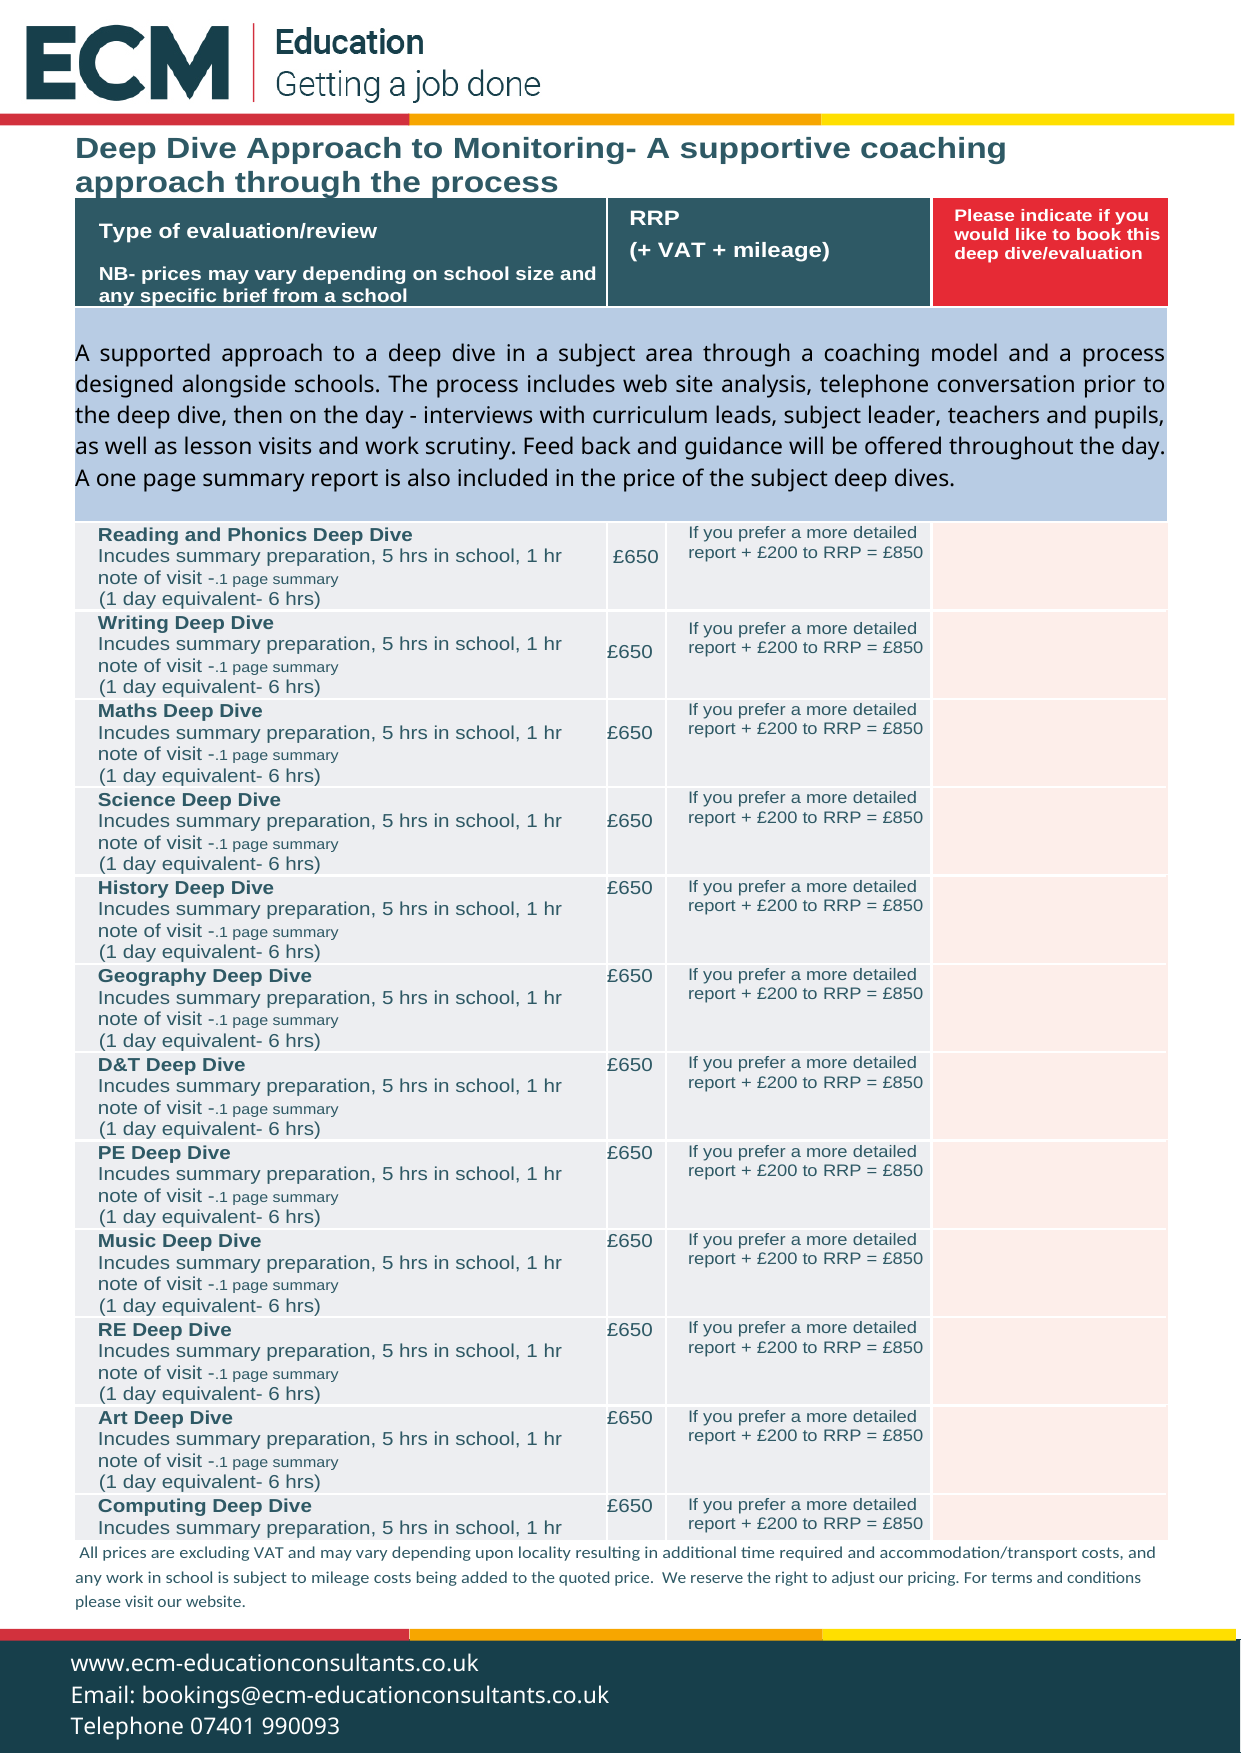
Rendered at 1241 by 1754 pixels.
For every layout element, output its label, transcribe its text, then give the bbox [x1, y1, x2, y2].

table_cell If you prefer a more detailed report + £200 to RRP = £850 [667, 965, 930, 1051]
text Deep Dive Approach to Monitoring- A supportive coaching approach through the process [75, 131, 1165, 198]
table_cell If you prefer a more detailed report + £200 to RRP = £850 [667, 1053, 930, 1139]
table_cell [933, 698, 1168, 786]
table_cell £650 [608, 1407, 665, 1493]
table_cell Music Deep Dive Incudes summary preparation, 5 hrs in school, 1 hr note of visit -.1 page summary (1 day equivalent- 6 hrs) [75, 1230, 606, 1316]
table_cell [667, 1495, 930, 1540]
table_cell If you prefer a more detailed report + £200 to RRP = £850 [667, 612, 930, 698]
table_cell [933, 1405, 1168, 1493]
table_cell £650 [608, 1230, 665, 1316]
table_cell [933, 1140, 1168, 1228]
table_cell £650 [608, 523, 665, 609]
table_cell If you prefer a more detailed report + £200 to RRP = £850 [667, 523, 930, 609]
table_cell £650 [608, 1142, 665, 1228]
table_cell PE Deep Dive Incudes summary preparation, 5 hrs in school, 1 hr note of visit -.1 page summary (1 day equivalent- 6 hrs) [75, 1142, 606, 1228]
table_cell If you prefer a more detailed report + £200 to RRP = £850 [667, 1318, 930, 1404]
table_cell D&T Deep Dive Incudes summary preparation, 5 hrs in school, 1 hr note of visit -.1 page summary (1 day equivalent- 6 hrs) [75, 1053, 606, 1139]
table_header RRP (+ VAT + mileage) [608, 198, 930, 306]
table_cell Writing Deep Dive Incudes summary preparation, 5 hrs in school, 1 hr note of visit -.1 page summary (1 day equivalent- 6 hrs) [75, 612, 606, 698]
table_cell If you prefer a more detailed report + £200 to RRP = £850 [667, 1230, 930, 1316]
table_cell £650 [608, 612, 665, 698]
table_cell A supported approach to a deep dive in a subject area through a coaching model and a process designed alongside schools. The process includes web site analysis, telephone conversation prior to the deep dive, then on the day - interviews with curriculum leads, subject leader, teachers and pupils, as well as lesson visits and work scrutiny. Feed back and guidance will be offered throughout the day. A one page summary report is also included in the price of the subject deep dives. [75, 308, 1167, 521]
table_cell [933, 1316, 1168, 1404]
table_cell [933, 786, 1168, 874]
table_cell If you prefer a more detailed report + £200 to RRP = £850 [667, 700, 930, 786]
table_cell £650 [608, 965, 665, 1051]
table_cell [933, 875, 1168, 963]
table_cell [933, 1051, 1168, 1139]
table_cell Science Deep Dive Incudes summary preparation, 5 hrs in school, 1 hr note of visit -.1 page summary (1 day equivalent- 6 hrs) [75, 788, 606, 874]
table_cell Geography Deep Dive Incudes summary preparation, 5 hrs in school, 1 hr note of visit -.1 page summary (1 day equivalent- 6 hrs) [75, 965, 606, 1051]
table_cell RE Deep Dive Incudes summary preparation, 5 hrs in school, 1 hr note of visit -.1 page summary (1 day equivalent- 6 hrs) [75, 1318, 606, 1404]
table_cell £650 [608, 700, 665, 786]
table_cell If you prefer a more detailed report + £200 to RRP = £850 [667, 788, 930, 874]
table_header Please indicate if you would like to book this deep dive/evaluation [933, 198, 1168, 306]
table_cell If you prefer a more detailed report + £200 to RRP = £850 [667, 1407, 930, 1493]
table_header Type of evaluation/review NB- prices may vary depending on school size and any specific brief from a school [75, 198, 606, 306]
table_cell [933, 963, 1168, 1051]
table_cell £650 [608, 877, 665, 963]
table_cell History Deep Dive Incudes summary preparation, 5 hrs in school, 1 hr note of visit -.1 page summary (1 day equivalent- 6 hrs) [75, 877, 606, 963]
table_cell Reading and Phonics Deep Dive Incudes summary preparation, 5 hrs in school, 1 hr note of visit -.1 page summary (1 day equivalent- 6 hrs) [75, 523, 606, 609]
table_cell Maths Deep Dive Incudes summary preparation, 5 hrs in school, 1 hr note of visit -.1 page summary (1 day equivalent- 6 hrs) [75, 700, 606, 786]
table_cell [75, 1495, 606, 1540]
table_cell £650 [608, 1495, 665, 1540]
table_cell [933, 1493, 1168, 1540]
table_cell Art Deep Dive Incudes summary preparation, 5 hrs in school, 1 hr note of visit -.1 page summary (1 day equivalent- 6 hrs) [75, 1407, 606, 1493]
table_cell £650 [608, 1053, 665, 1139]
table_cell If you prefer a more detailed report + £200 to RRP = £850 [667, 877, 930, 963]
table_cell [933, 1228, 1168, 1316]
table_cell £650 [608, 1318, 665, 1404]
table_cell If you prefer a more detailed report + £200 to RRP = £850 [667, 1142, 930, 1228]
picture [13, 12, 567, 113]
table_cell [933, 523, 1168, 609]
table_cell [933, 610, 1168, 698]
table_cell £650 [608, 788, 665, 874]
